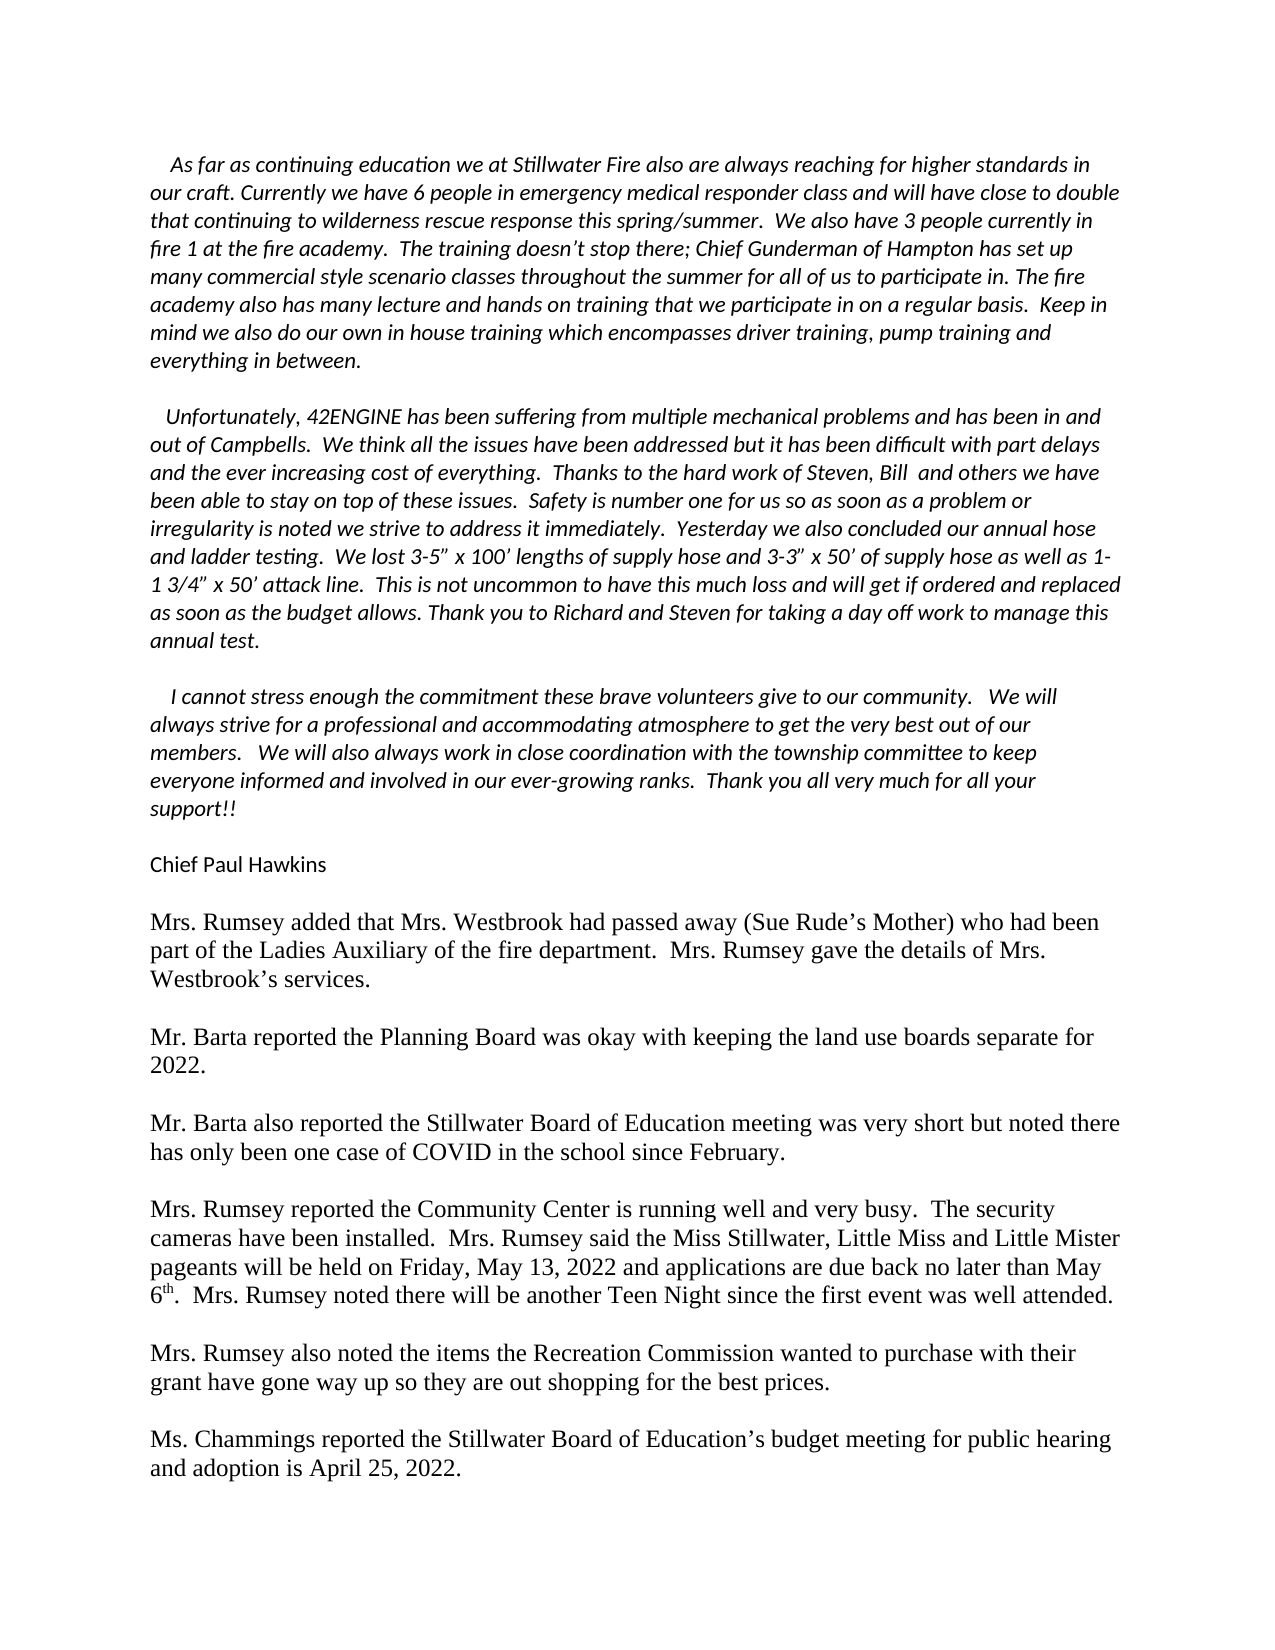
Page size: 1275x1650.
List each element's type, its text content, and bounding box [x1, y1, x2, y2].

text Mrs. Rumsey added that Mrs. Westbrook had passed away (Sue Rude’s Mother) who had been part of the Ladies Auxiliary of the fire department. Mrs. Rumsey gave the details of Mrs. Westbrook’s services. [150, 907, 1125, 993]
text Chief Paul Hawkins [150, 851, 1125, 878]
text Mr. Barta also reported the Stillwater Board of Education meeting was very short but noted there has only been one case of COVID in the school since February. [150, 1108, 1125, 1165]
text Mrs. Rumsey reported the Community Center is running well and very busy. The security cameras have been installed. Mrs. Rumsey said the Miss Stillwater, Little Miss and Little Mister pageants will be held on Friday, May 13, 2022 and applications are due back no later than May 6th. Mrs. Rumsey noted there will be another Teen Night since the first event was well attended. [150, 1194, 1125, 1309]
text Ms. Chammings reported the Stillwater Board of Education’s budget meeting for public hearing and adoption is April 25, 2022. [150, 1424, 1125, 1482]
text Mr. Barta reported the Planning Board was okay with keeping the land use boards separate for 2022. [150, 1022, 1125, 1079]
text I cannot stress enough the commitment these brave volunteers give to our community. We will always strive for a professional and accommodating atmosphere to get the very best out of our members. We will also always work in close coordination with the township committee to keep everyone informed and involved in our ever-growing ranks. Thank you all very much for all your support!! [150, 682, 1125, 822]
text As far as continuing education we at Stillwater Fire also are always reaching for higher standards in our craft. Currently we have 6 people in emergency medical responder class and will have close to double that continuing to wilderness rescue response this spring/summer. We also have 3 people currently in fire 1 at the fire academy. The training doesn’t stop there; Chief Gunderman of Hampton has set up many commercial style scenario classes throughout the summer for all of us to participate in. The fire academy also has many lecture and hands on training that we participate in on a regular basis. Keep in mind we also do our own in house training which encompasses driver training, pump training and everything in between. [150, 150, 1125, 374]
text Mrs. Rumsey also noted the items the Recreation Commission wanted to purchase with their grant have gone way up so they are out shopping for the best prices. [150, 1338, 1125, 1395]
text Unfortunately, 42ENGINE has been suffering from multiple mechanical problems and has been in and out of Campbells. We think all the issues have been addressed but it has been difficult with part delays and the ever increasing cost of everything. Thanks to the hard work of Steven, Bill and others we have been able to stay on top of these issues. Safety is number one for us so as soon as a problem or irregularity is noted we strive to address it immediately. Yesterday we also concluded our annual hose and ladder testing. We lost 3-5” x 100’ lengths of supply hose and 3-3” x 50’ of supply hose as well as 1- 1 3/4” x 50’ attack line. This is not uncommon to have this much loss and will get if ordered and replaced as soon as the budget allows. Thank you to Richard and Steven for taking a day off work to manage this annual test. [150, 402, 1125, 654]
